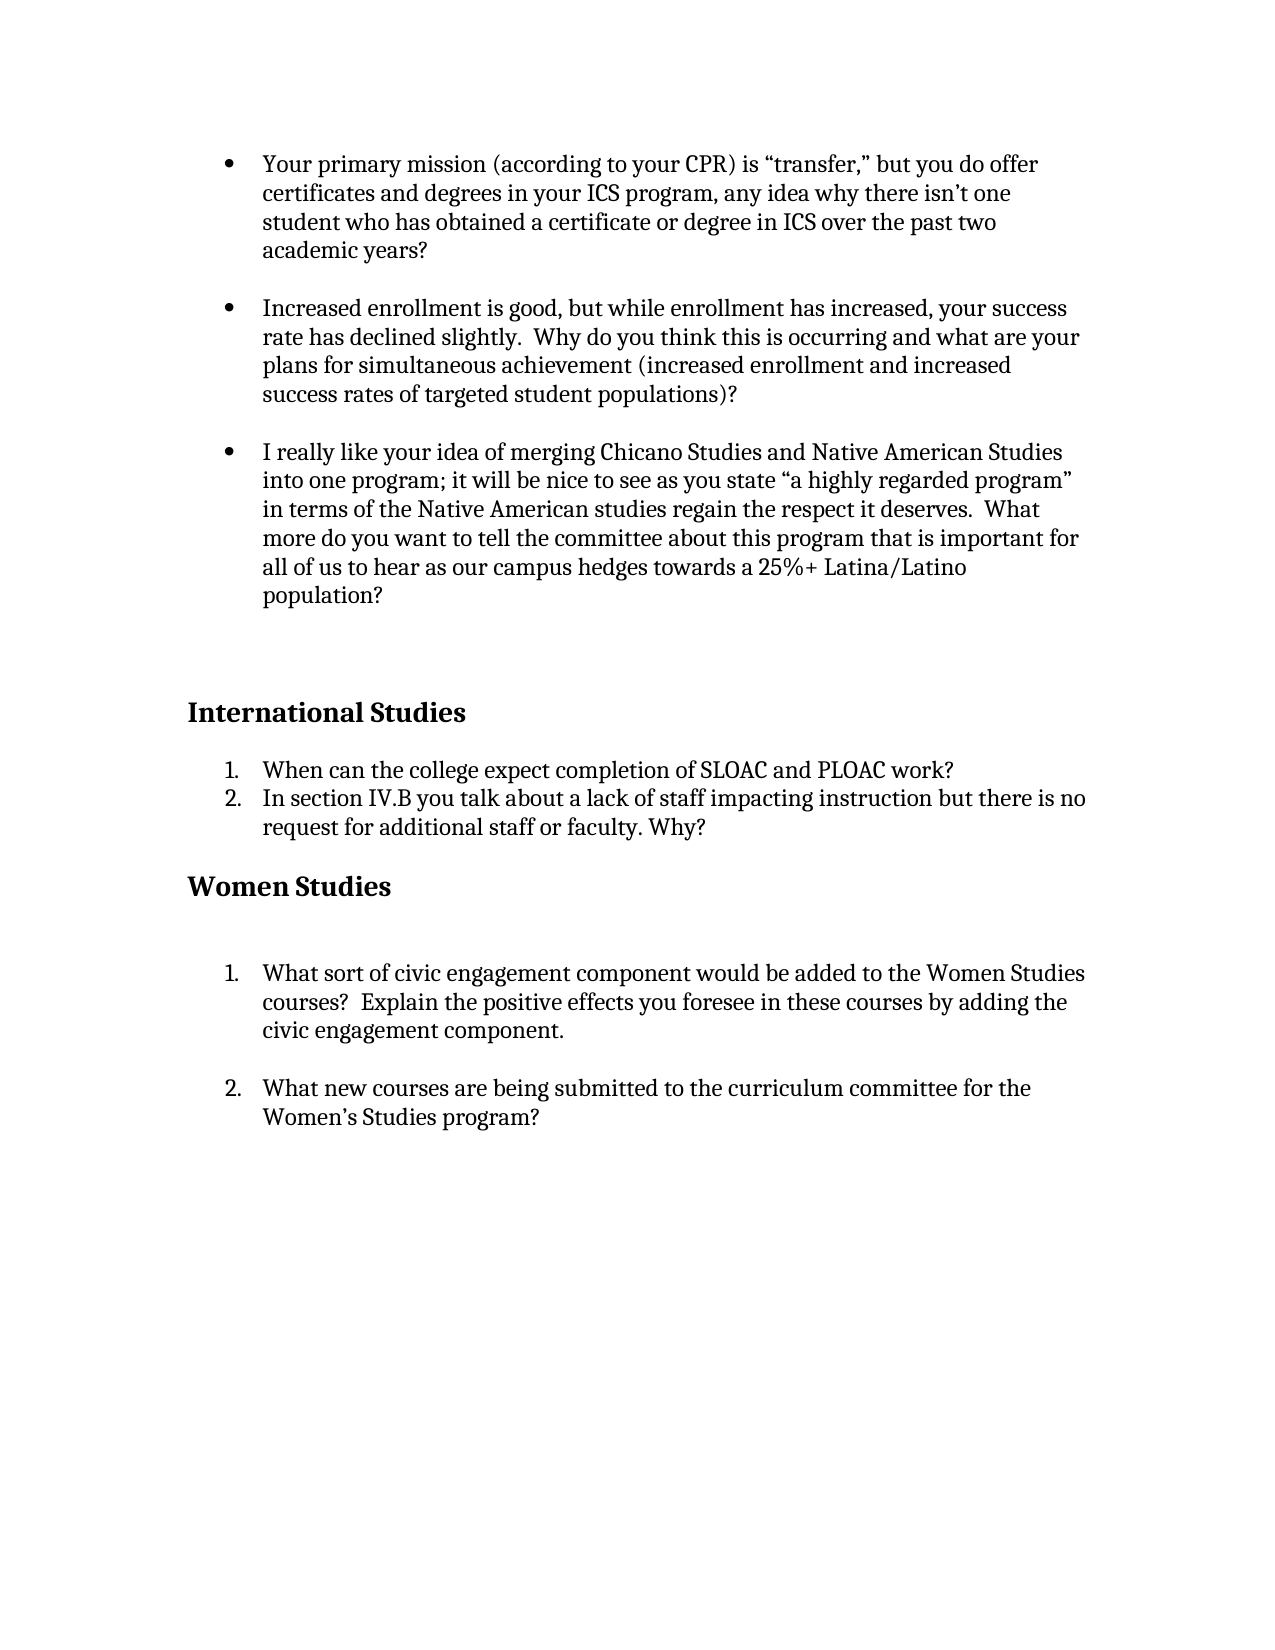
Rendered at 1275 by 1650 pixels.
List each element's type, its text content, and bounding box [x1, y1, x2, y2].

list Your primary mission (according to your CPR) is “transfer,” but you do offer certificates and degrees in your ICS program, any idea why there isn’t one student who has obtained a certificate or degree in ICS over the past two academic years? [225, 150, 1087, 265]
list What new courses are being submitted to the curriculum committee for the Women’s Studies program? [225, 1074, 1087, 1131]
list Increased enrollment is good, but while enrollment has increased, your success rate has declined slightly. Why do you think this is occurring and what are your plans for simultaneous achievement (increased enrollment and increased success rates of targeted student populations)? [225, 294, 1087, 409]
text Women Studies [187, 871, 1087, 904]
list When can the college expect completion of SLOAC and PLOAC work? [225, 756, 1087, 784]
list In section IV.B you talk about a lack of staff impacting instruction but there is no request for additional staff or faculty. Why? [225, 784, 1087, 842]
text International Studies [187, 696, 1087, 730]
list What sort of civic engagement component would be added to the Women Studies courses? Explain the positive effects you foresee in these courses by adding the civic engagement component. [225, 959, 1087, 1045]
list I really like your idea of merging Chicano Studies and Native American Studies into one program; it will be nice to see as you state “a highly regarded program” in terms of the Native American studies regain the respect it deserves. What more do you want to tell the committee about this program that is important for all of us to hear as our campus hedges towards a 25%+ Latina/Latino population? [225, 437, 1087, 610]
